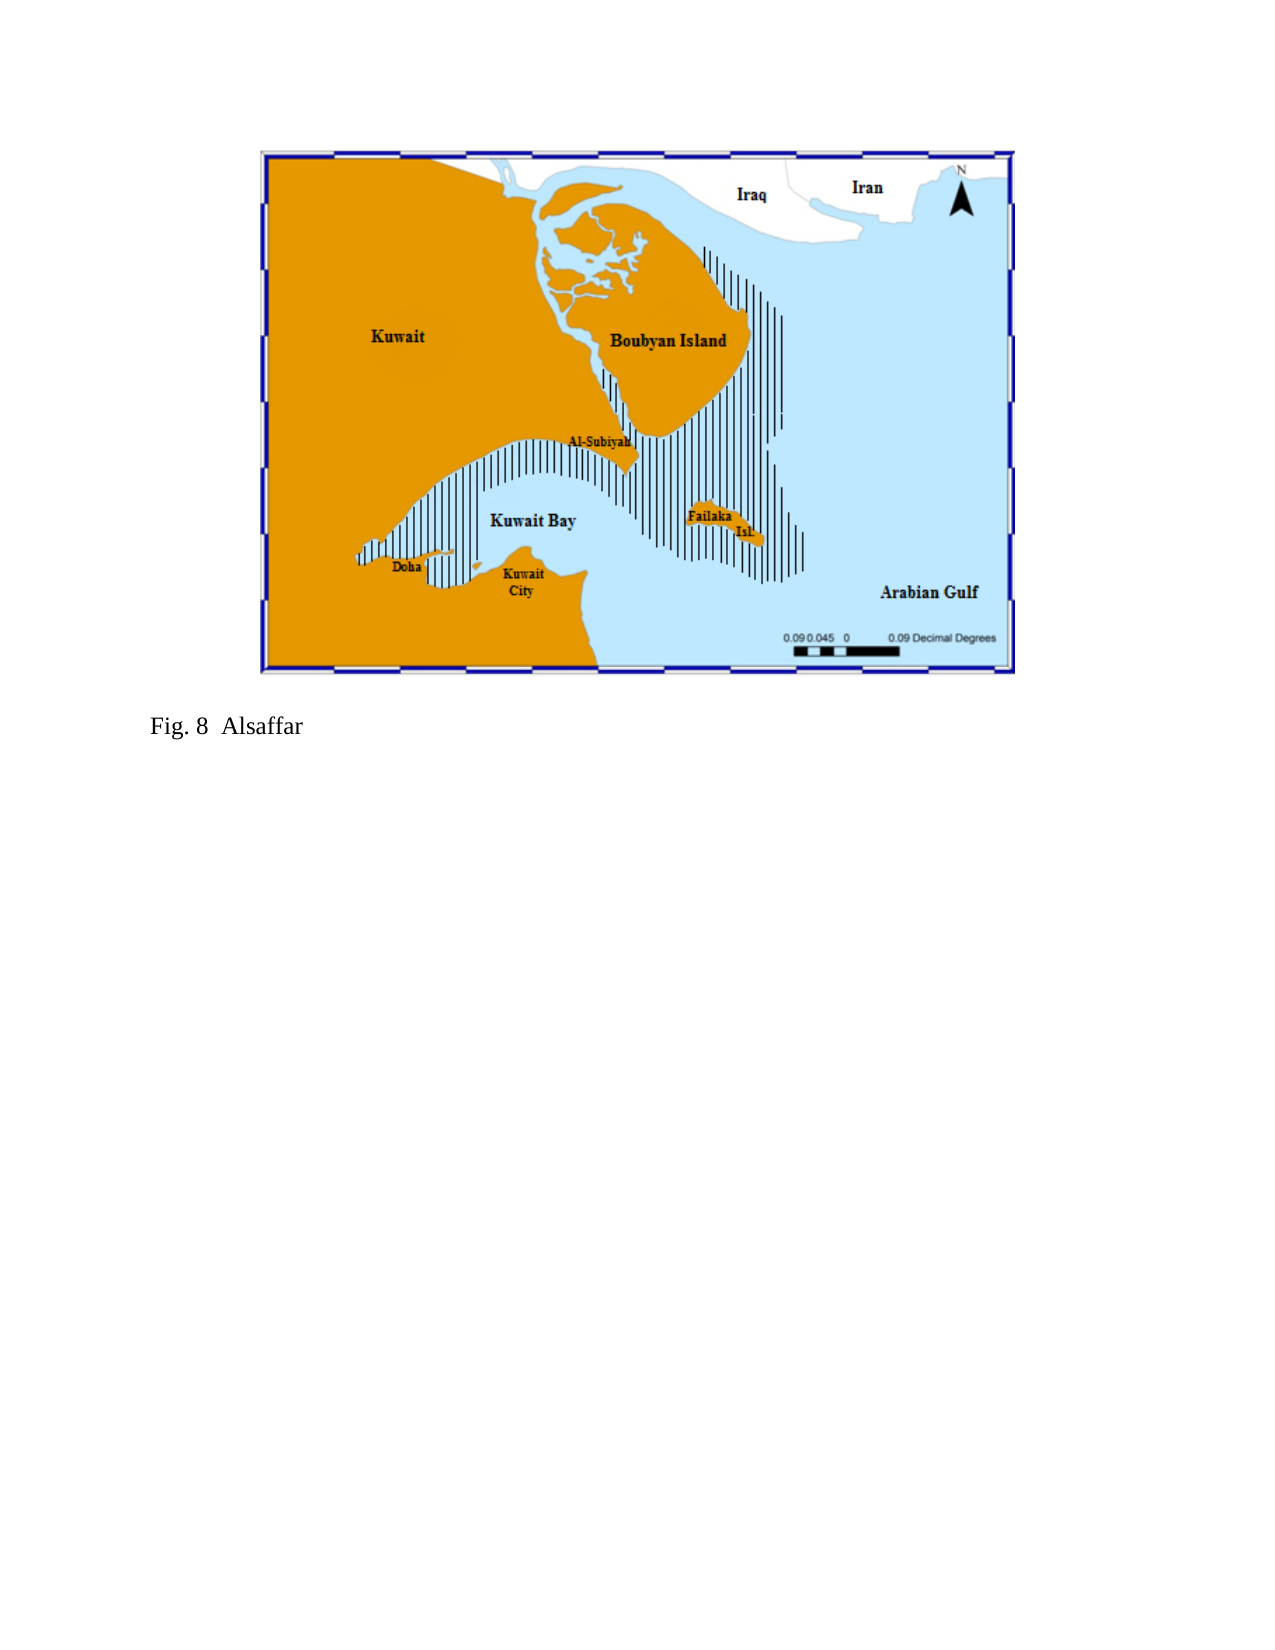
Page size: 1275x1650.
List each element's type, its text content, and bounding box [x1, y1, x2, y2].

text Fig. 8 Alsaffar [150, 711, 1125, 739]
picture [259, 150, 1015, 676]
